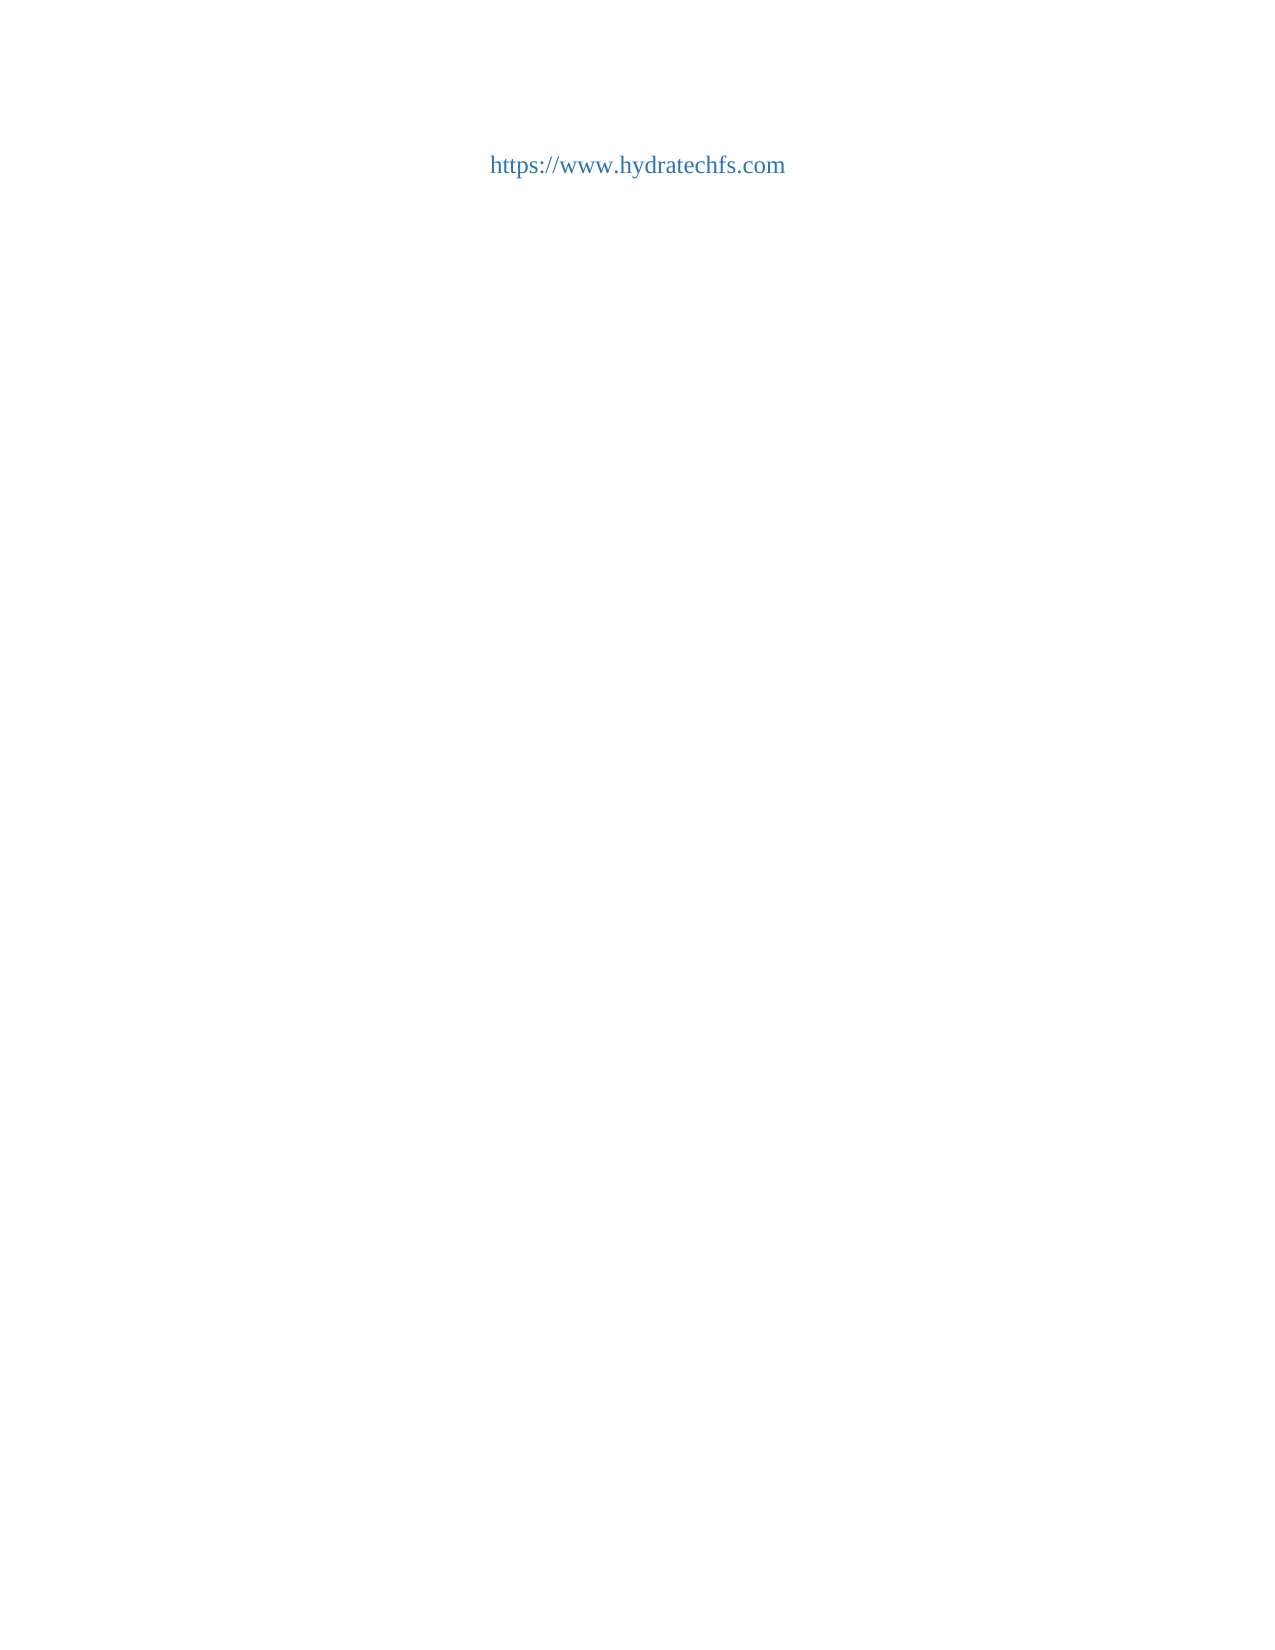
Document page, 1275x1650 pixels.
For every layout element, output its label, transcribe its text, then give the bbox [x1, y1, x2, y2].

text https://www.hydratechfs.com [150, 150, 1125, 179]
